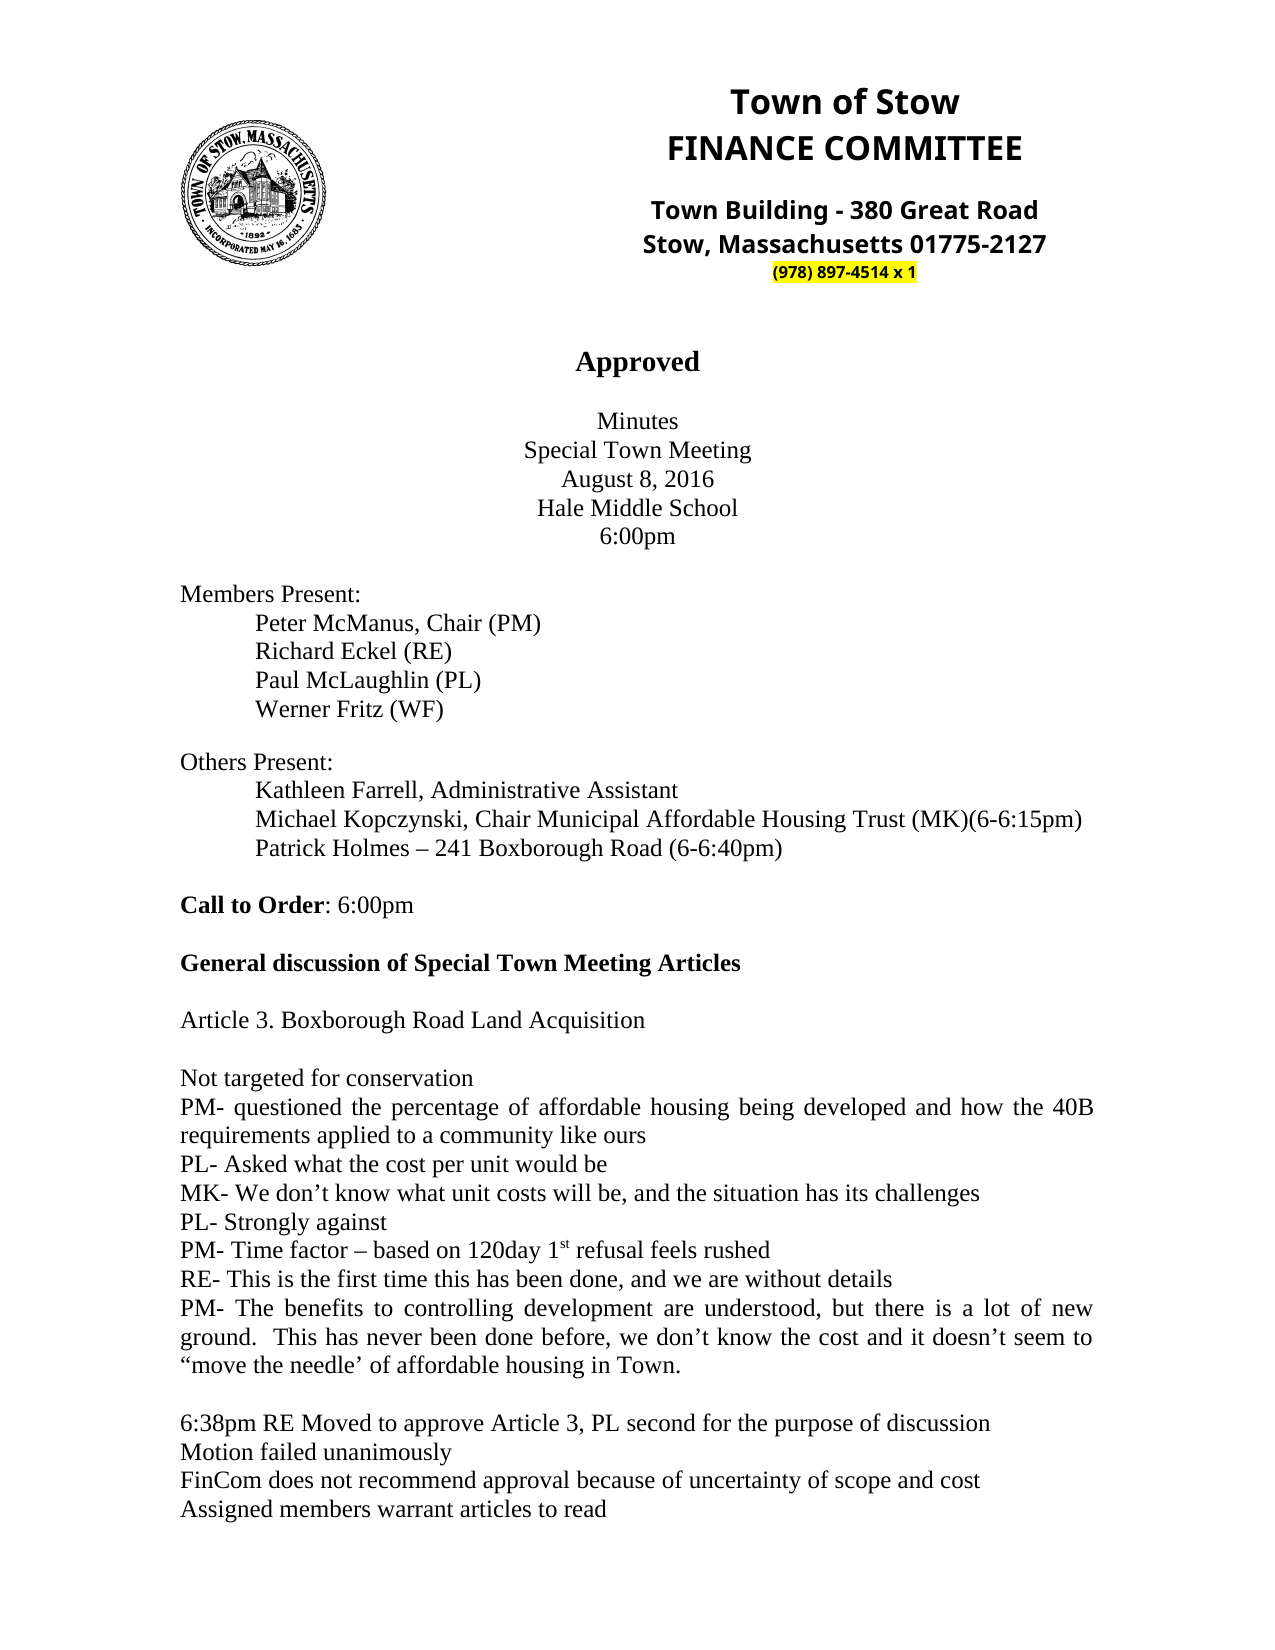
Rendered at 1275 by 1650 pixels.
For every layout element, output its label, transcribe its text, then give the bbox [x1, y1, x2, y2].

text 6:00pm [180, 521, 1095, 550]
picture [180, 120, 328, 268]
text PL- Asked what the cost per unit would be [180, 1149, 1095, 1178]
text Special Town Meeting [180, 435, 1095, 464]
text PM- Time factor – based on 120day 1st refusal feels rushed [180, 1235, 1095, 1264]
text Minutes [180, 406, 1095, 435]
text FinCom does not recommend approval because of uncertainty of scope and cost [180, 1465, 1095, 1494]
text Werner Fritz (WF) [180, 694, 1095, 723]
text Kathleen Farrell, Administrative Assistant [180, 775, 1095, 804]
text PL- Strongly against [180, 1207, 1095, 1235]
text Peter McManus, Chair (PM) [180, 608, 1095, 636]
text PM- questioned the percentage of affordable housing being developed and how the 40B requirements applied to a community like ours [180, 1092, 1095, 1149]
text 6:38pm RE Moved to approve Article 3, PL second for the purpose of discussion [180, 1408, 1095, 1437]
text Richard Eckel (RE) [180, 636, 1095, 665]
text Members Present: [180, 579, 1095, 608]
text General discussion of Special Town Meeting Articles [180, 948, 1095, 977]
text Not targeted for conservation [180, 1063, 1095, 1092]
text MK- We don’t know what unit costs will be, and the situation has its challenges [180, 1178, 1095, 1207]
text Michael Kopczynski, Chair Municipal Affordable Housing Trust (MK)(6-6:15pm) [180, 804, 1095, 833]
text PM- The benefits to controlling development are understood, but there is a lot of new ground. This has never been done before, we don’t know the cost and it doesn’t seem to “move the needle’ of affordable housing in Town. [180, 1293, 1095, 1379]
text August 8, 2016 [180, 464, 1095, 493]
text Assigned members warrant articles to read [180, 1494, 1095, 1523]
text Patrick Holmes – 241 Boxborough Road (6-6:40pm) [180, 833, 1095, 862]
text Approved [180, 344, 1095, 378]
text Call to Order: 6:00pm [180, 890, 1095, 919]
text Paul McLaughlin (PL) [180, 665, 1095, 694]
text RE- This is the first time this has been done, and we are without details [180, 1264, 1095, 1293]
text Motion failed unanimously [180, 1437, 1095, 1465]
text Hale Middle School [180, 493, 1095, 521]
text Others Present: [180, 747, 1095, 775]
text Article 3. Boxborough Road Land Acquisition [180, 1005, 1095, 1034]
